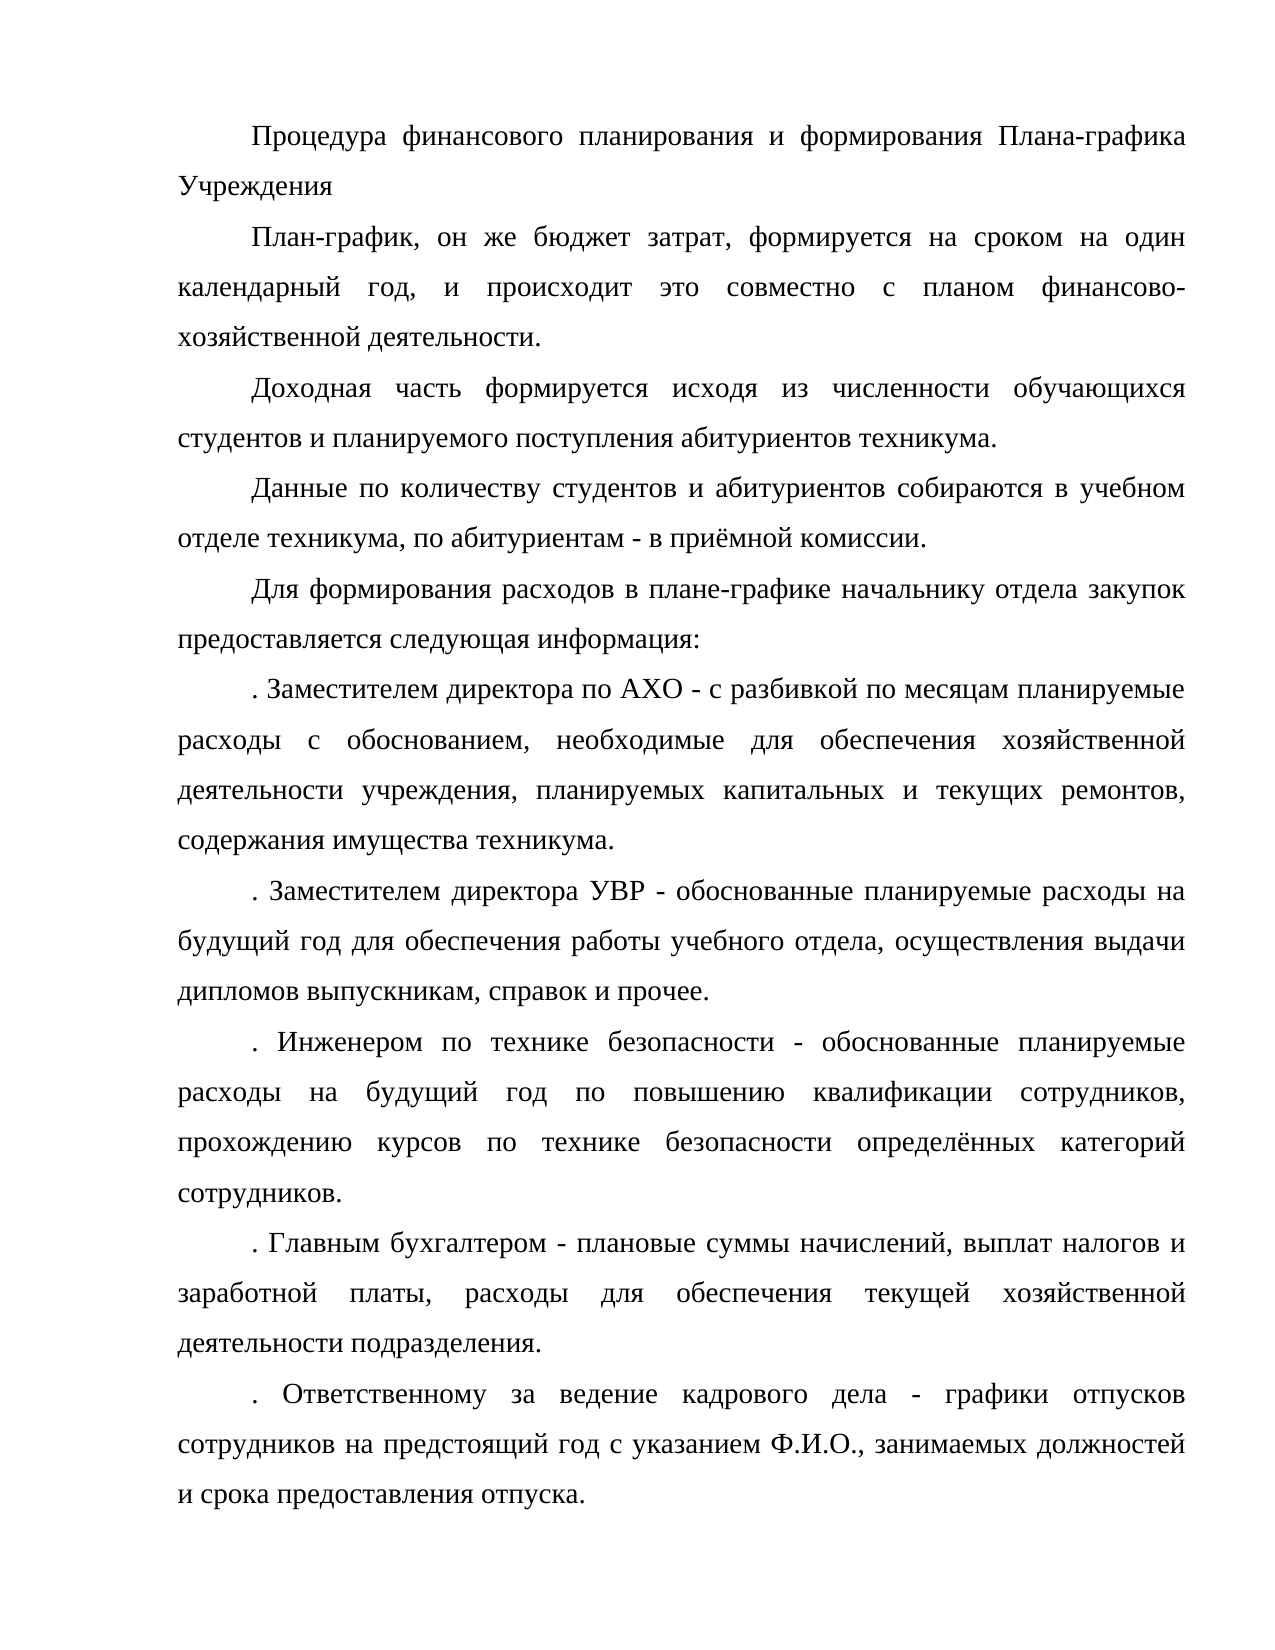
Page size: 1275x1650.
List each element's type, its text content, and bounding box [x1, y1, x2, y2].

text Для формирования расходов в плане-графике начальнику отдела закупок предоставляется следующая информация: [177, 571, 1186, 655]
text . Инженером по технике безопасности - обоснованные планируемые расходы на будущий год по повышению квалификации сотрудников, прохождению курсов по технике безопасности определённых категорий сотрудников. [177, 1024, 1186, 1208]
text Доходная часть формируется исходя из численности обучающихся студентов и планируемого поступления абитуриентов техникума. [177, 370, 1186, 453]
subtitle Процедура финансового планирования и формирования Плана-графика Учреждения [177, 118, 1186, 202]
text . Главным бухгалтером - плановые суммы начислений, выплат налогов и заработной платы, расходы для обеспечения текущей хозяйственной деятельности подразделения. [177, 1225, 1186, 1359]
text Данные по количеству студентов и абитуриентов собираются в учебном отделе техникума, по абитуриентам - в приёмной комиссии. [177, 470, 1186, 554]
text . Ответственному за ведение кадрового дела - графики отпусков сотрудников на предстоящий год с указанием Ф.И.О., занимаемых должностей и срока предоставления отпуска. [177, 1376, 1186, 1510]
text План-график, он же бюджет затрат, формируется на сроком на один календарный год, и происходит это совместно с планом финансово-хозяйственной деятельности. [177, 219, 1186, 353]
text . Заместителем директора по АХО - с разбивкой по месяцам планируемые расходы с обоснованием, необходимые для обеспечения хозяйственной деятельности учреждения, планируемых капитальных и текущих ремонтов, содержания имущества техникума. [177, 672, 1186, 856]
text . Заместителем директора УВР - обоснованные планируемые расходы на будущий год для обеспечения работы учебного отдела, осуществления выдачи дипломов выпускникам, справок и прочее. [177, 873, 1186, 1007]
